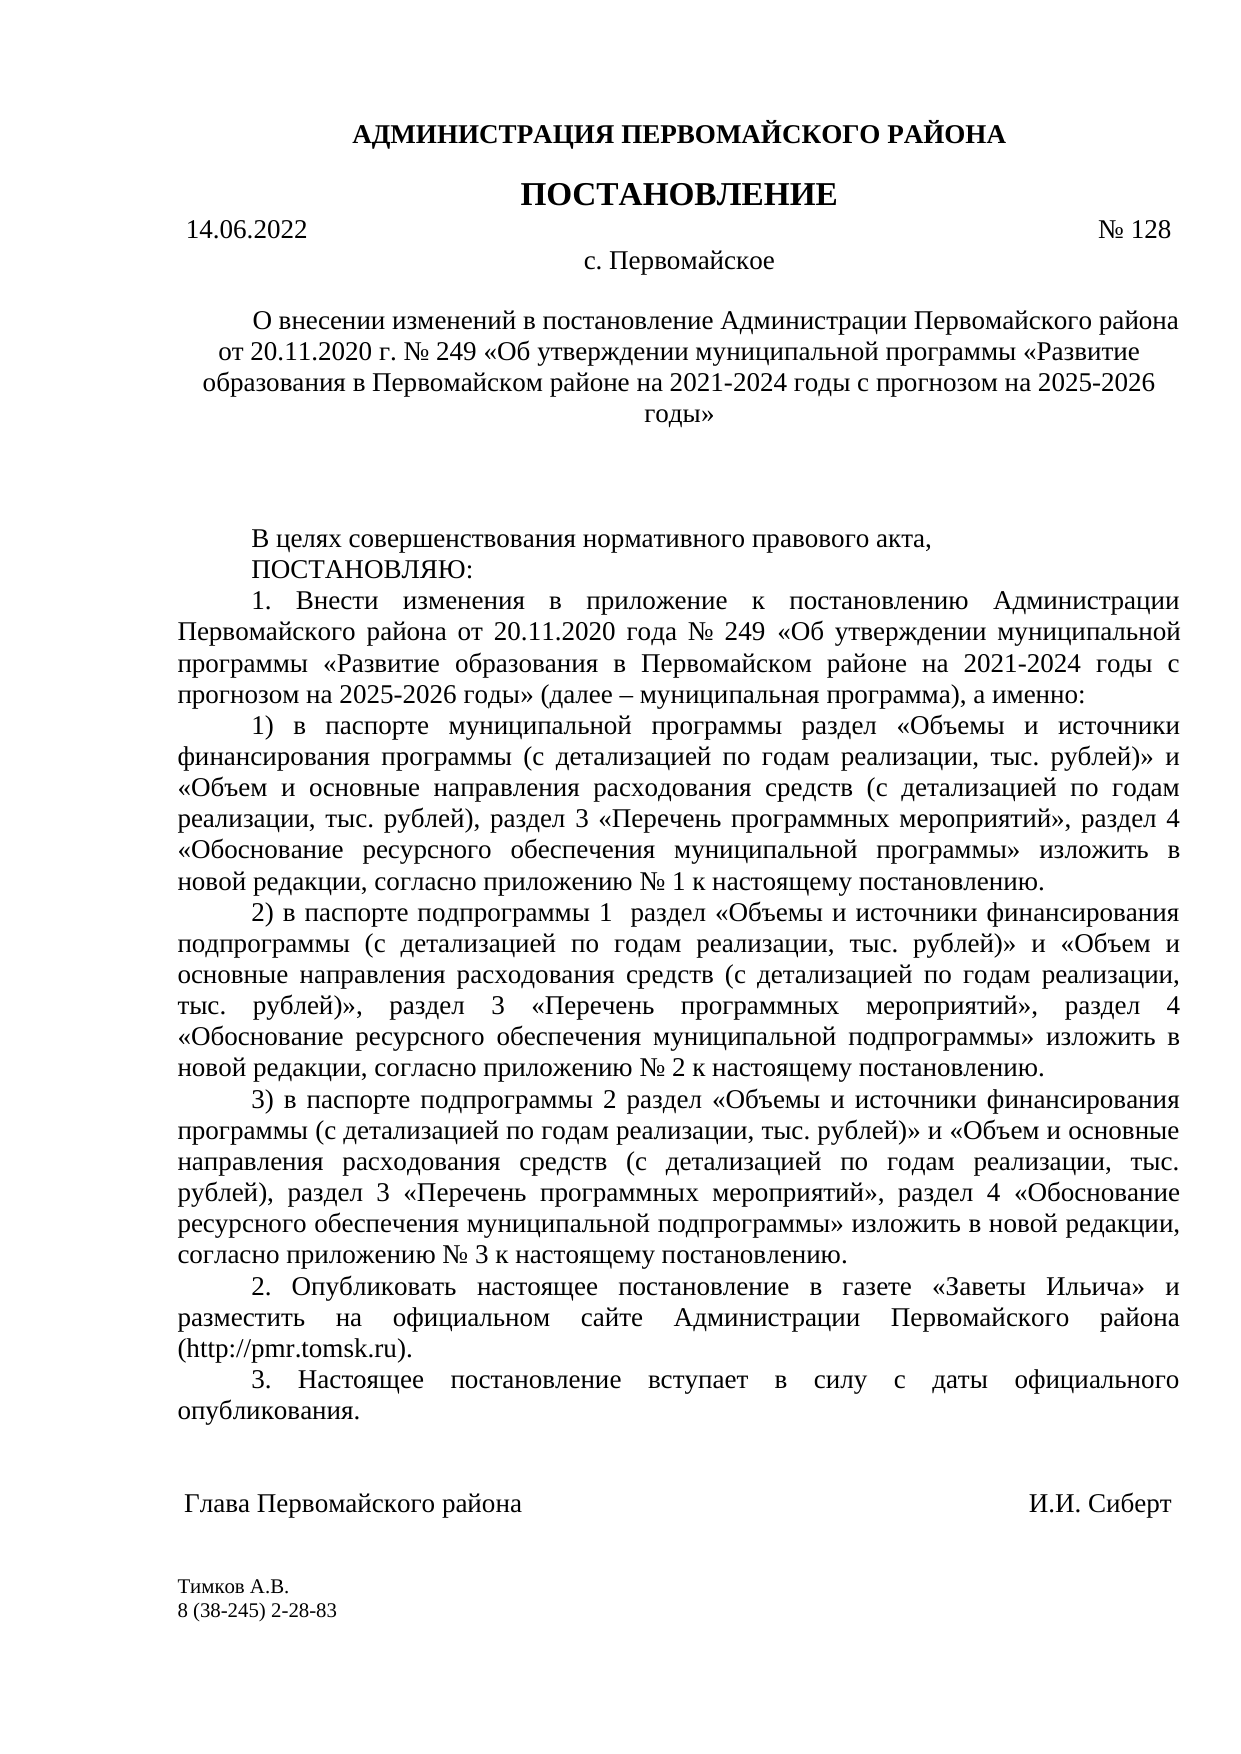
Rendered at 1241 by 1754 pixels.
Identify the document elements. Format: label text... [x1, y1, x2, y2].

list 2) в паспорте подпрограммы 1 раздел «Объемы и источники финансирования подпрограммы (с детализацией по годам реализации, тыс. рублей)» и «Объем и основные направления расходования средств (с детализацией по годам реализации, тыс. рублей)», раздел 3 «Перечень программных мероприятий», раздел 4 «Обоснование ресурсного обеспечения муниципальной подпрограммы» изложить в новой редакции, согласно приложению № 2 к настоящему постановлению. [177, 896, 1181, 1083]
list 1) в паспорте муниципальной программы раздел «Объемы и источники финансирования программы (с детализацией по годам реализации, тыс. рублей)» и «Объем и основные направления расходования средств (с детализацией по годам реализации, тыс. рублей), раздел 3 «Перечень программных мероприятий», раздел 4 «Обоснование ресурсного обеспечения муниципальной программы» изложить в новой редакции, согласно приложению № 1 к настоящему постановлению. [177, 709, 1181, 896]
text 3. Настоящее постановление вступает в силу с даты официального опубликования. [177, 1363, 1181, 1425]
text с. Первомайское [177, 244, 1181, 275]
text 14.06.2022 № 128 [177, 213, 1181, 244]
text ПОСТАНОВЛЯЮ: [177, 553, 1181, 584]
text 1. Внести изменения в приложение к постановлению Администрации Первомайского района от 20.11.2020 года № 249 «Об утверждении муниципальной программы «Развитие образования в Первомайском районе на 2021-2024 годы с прогнозом на 2025-2026 годы» (далее – муниципальная программа), а именно: [177, 584, 1181, 709]
text В целях совершенствования нормативного правового акта, [177, 522, 1181, 553]
text АДМИНИСТРАЦИЯ ПЕРВОМАЙСКОГО РАЙОНА [177, 118, 1181, 149]
text ПОСТАНОВЛЕНИЕ [177, 175, 1181, 213]
text Глава Первомайского района И.И. Сиберт [177, 1488, 1181, 1519]
text Тимков А.В. [177, 1574, 1181, 1598]
text 8 (38-245) 2-28-83 [177, 1598, 1181, 1622]
text О внесении изменений в постановление Администрации Первомайского района от 20.11.2020 г. № 249 «Об утверждении муниципальной программы «Развитие образования в Первомайском районе на 2021-2024 годы с прогнозом на 2025-2026 годы» [177, 304, 1181, 429]
text 2. Опубликовать настоящее постановление в газете «Заветы Ильича» и разместить на официальном сайте Администрации Первомайского района (http://pmr.tomsk.ru). [177, 1269, 1181, 1363]
list 3) в паспорте подпрограммы 2 раздел «Объемы и источники финансирования программы (с детализацией по годам реализации, тыс. рублей)» и «Объем и основные направления расходования средств (с детализацией по годам реализации, тыс. рублей), раздел 3 «Перечень программных мероприятий», раздел 4 «Обоснование ресурсного обеспечения муниципальной подпрограммы» изложить в новой редакции, согласно приложению № 3 к настоящему постановлению. [177, 1083, 1181, 1269]
